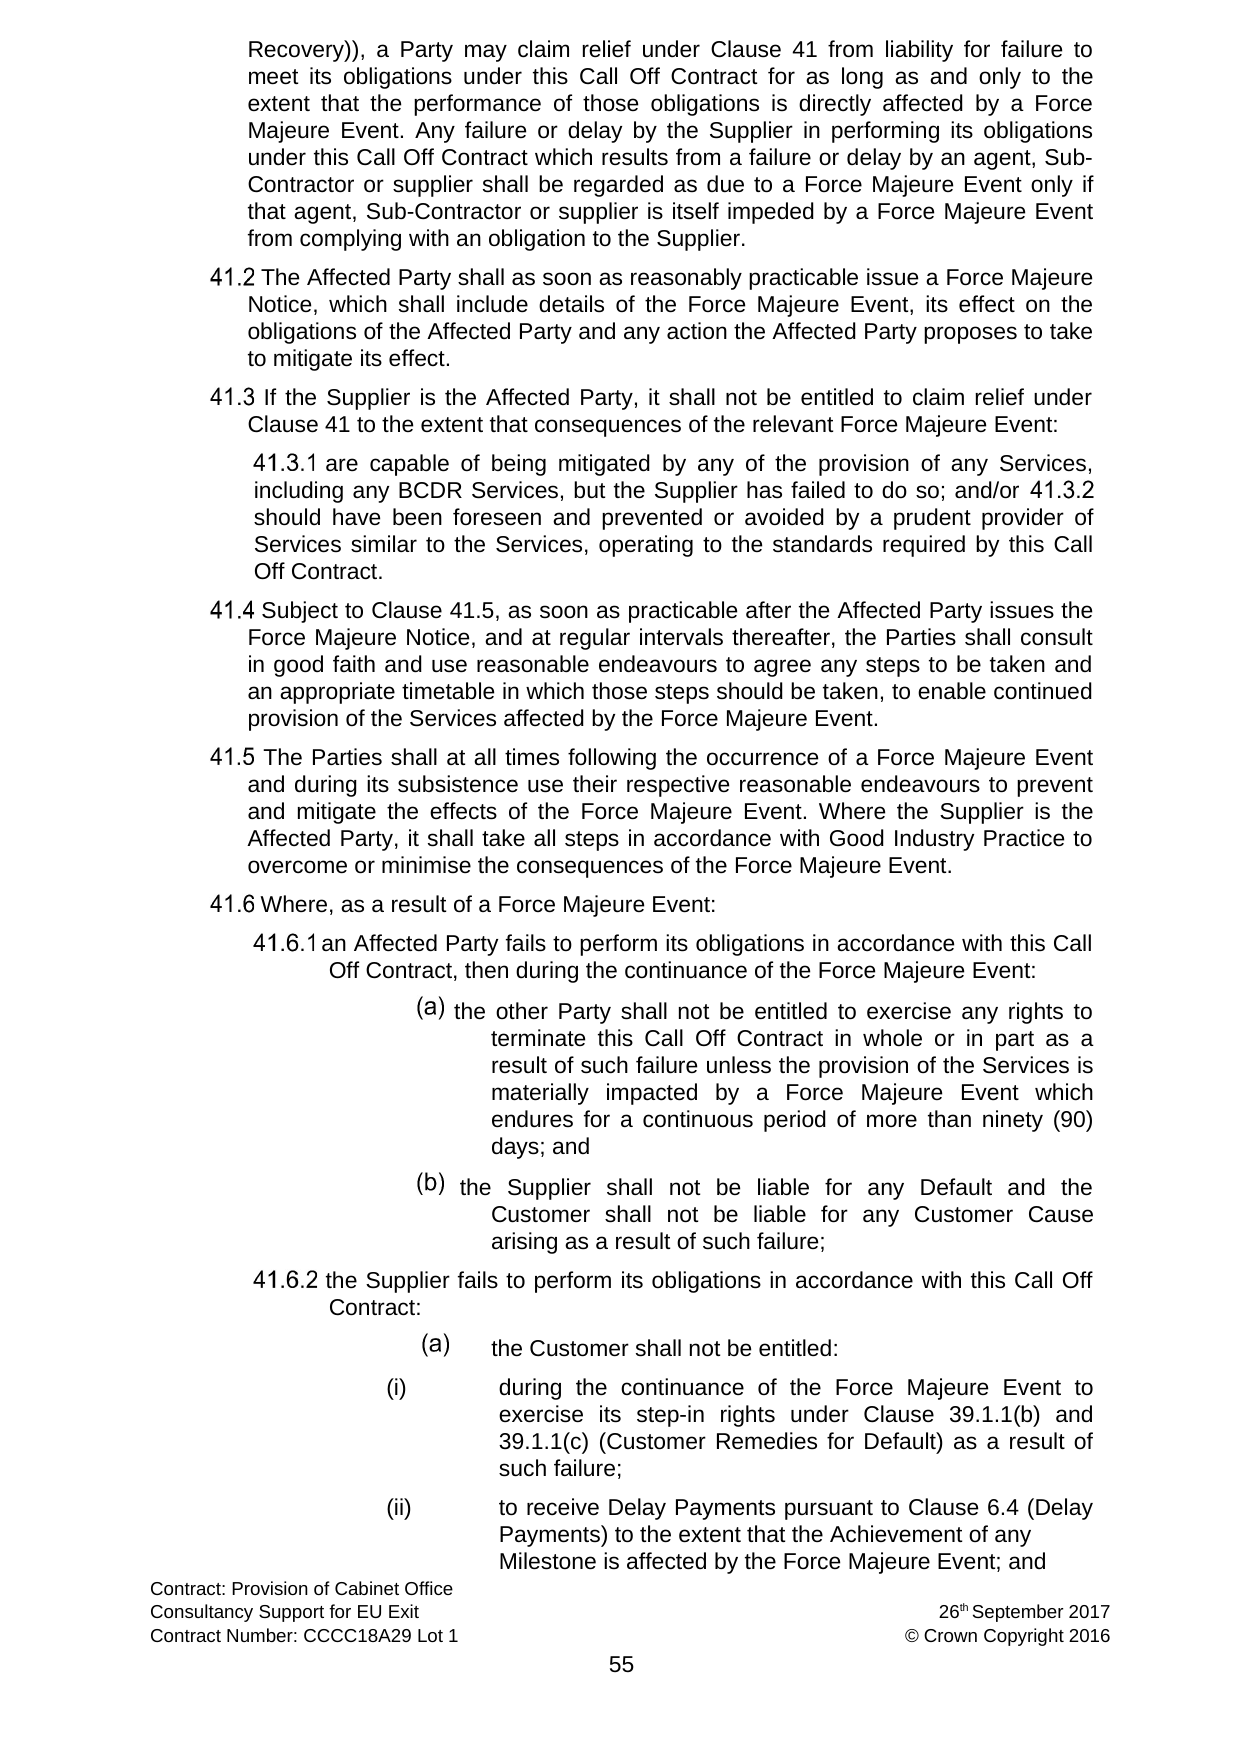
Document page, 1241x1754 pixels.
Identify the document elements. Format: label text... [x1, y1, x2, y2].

picture [416, 995, 445, 1020]
text the Customer shall not be entitled: [150, 1333, 1110, 1361]
picture [209, 893, 255, 913]
picture [209, 746, 255, 766]
picture [209, 386, 255, 406]
picture [416, 1172, 445, 1196]
text Milestone is affected by the Force Majeure Event; and [499, 1548, 1094, 1574]
text the Supplier shall not be liable for any Default and the Customer shall not be liable for any Customer Cause arising as a result of such failure; [416, 1172, 1094, 1254]
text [209, 36, 1094, 252]
text an Affected Party fails to perform its obligations in accordance with this Call Off Contract, then during the continuance of the Force Majeure Event: [253, 930, 1094, 983]
text the Supplier fails to perform its obligations in accordance with this Call Off Contract: [253, 1267, 1094, 1320]
text Subject to Clause 41.5, as soon as practicable after the Affected Party issues the Force Majeure Notice, and at regular intervals thereafter, the Parties shall consult in good faith and use reasonable endeavours to agree any steps to be taken and an appropriate timetable in which those steps should be taken, to enable continued provision of the Services affected by the Force Majeure Event. [209, 597, 1094, 732]
text Where, as a result of a Force Majeure Event: [209, 891, 1094, 917]
list to receive Delay Payments pursuant to Clause 6.4 (Delay Payments) to the extent that the Achievement of any [386, 1494, 1094, 1547]
picture [252, 932, 315, 952]
picture [1029, 479, 1094, 499]
text If the Supplier is the Affected Party, it shall not be entitled to claim relief under Clause 41 to the extent that consequences of the relevant Force Majeure Event: [209, 384, 1094, 437]
picture [209, 267, 255, 286]
text are capable of being mitigated by any of the provision of any Services, including any BCDR Services, but the Supplier has failed to do so; and/or should have been foreseen and prevented or avoided by a prudent provider of Services similar to the Services, operating to the standards required by this Call Off Contract. [253, 450, 1094, 584]
picture [209, 600, 255, 619]
text the other Party shall not be entitled to exercise any rights to terminate this Call Off Contract in whole or in part as a result of such failure unless the provision of the Services is materially impacted by a Force Majeure Event which endures for a continuous period of more than ninety (90) days; and [416, 996, 1094, 1159]
text The Affected Party shall as soon as reasonably practicable issue a Force Majeure Notice, which shall include details of the Force Majeure Event, its effect on the obligations of the Affected Party and any action the Affected Party proposes to take to mitigate its effect. [209, 264, 1094, 372]
picture [252, 1269, 318, 1289]
list during the continuance of the Force Majeure Event to exercise its step-in rights under Clause 39.1.1(b) and 39.1.1(c) (Customer Remedies for Default) as a result of such failure; [386, 1374, 1094, 1481]
picture [252, 452, 315, 472]
text The Parties shall at all times following the occurrence of a Force Majeure Event and during its subsistence use their respective reasonable endeavours to prevent and mitigate the effects of the Force Majeure Event. Where the Supplier is the Affected Party, it shall take all steps in accordance with Good Industry Practice to overcome or minimise the consequences of the Force Majeure Event. [209, 744, 1094, 879]
picture [421, 1332, 450, 1357]
